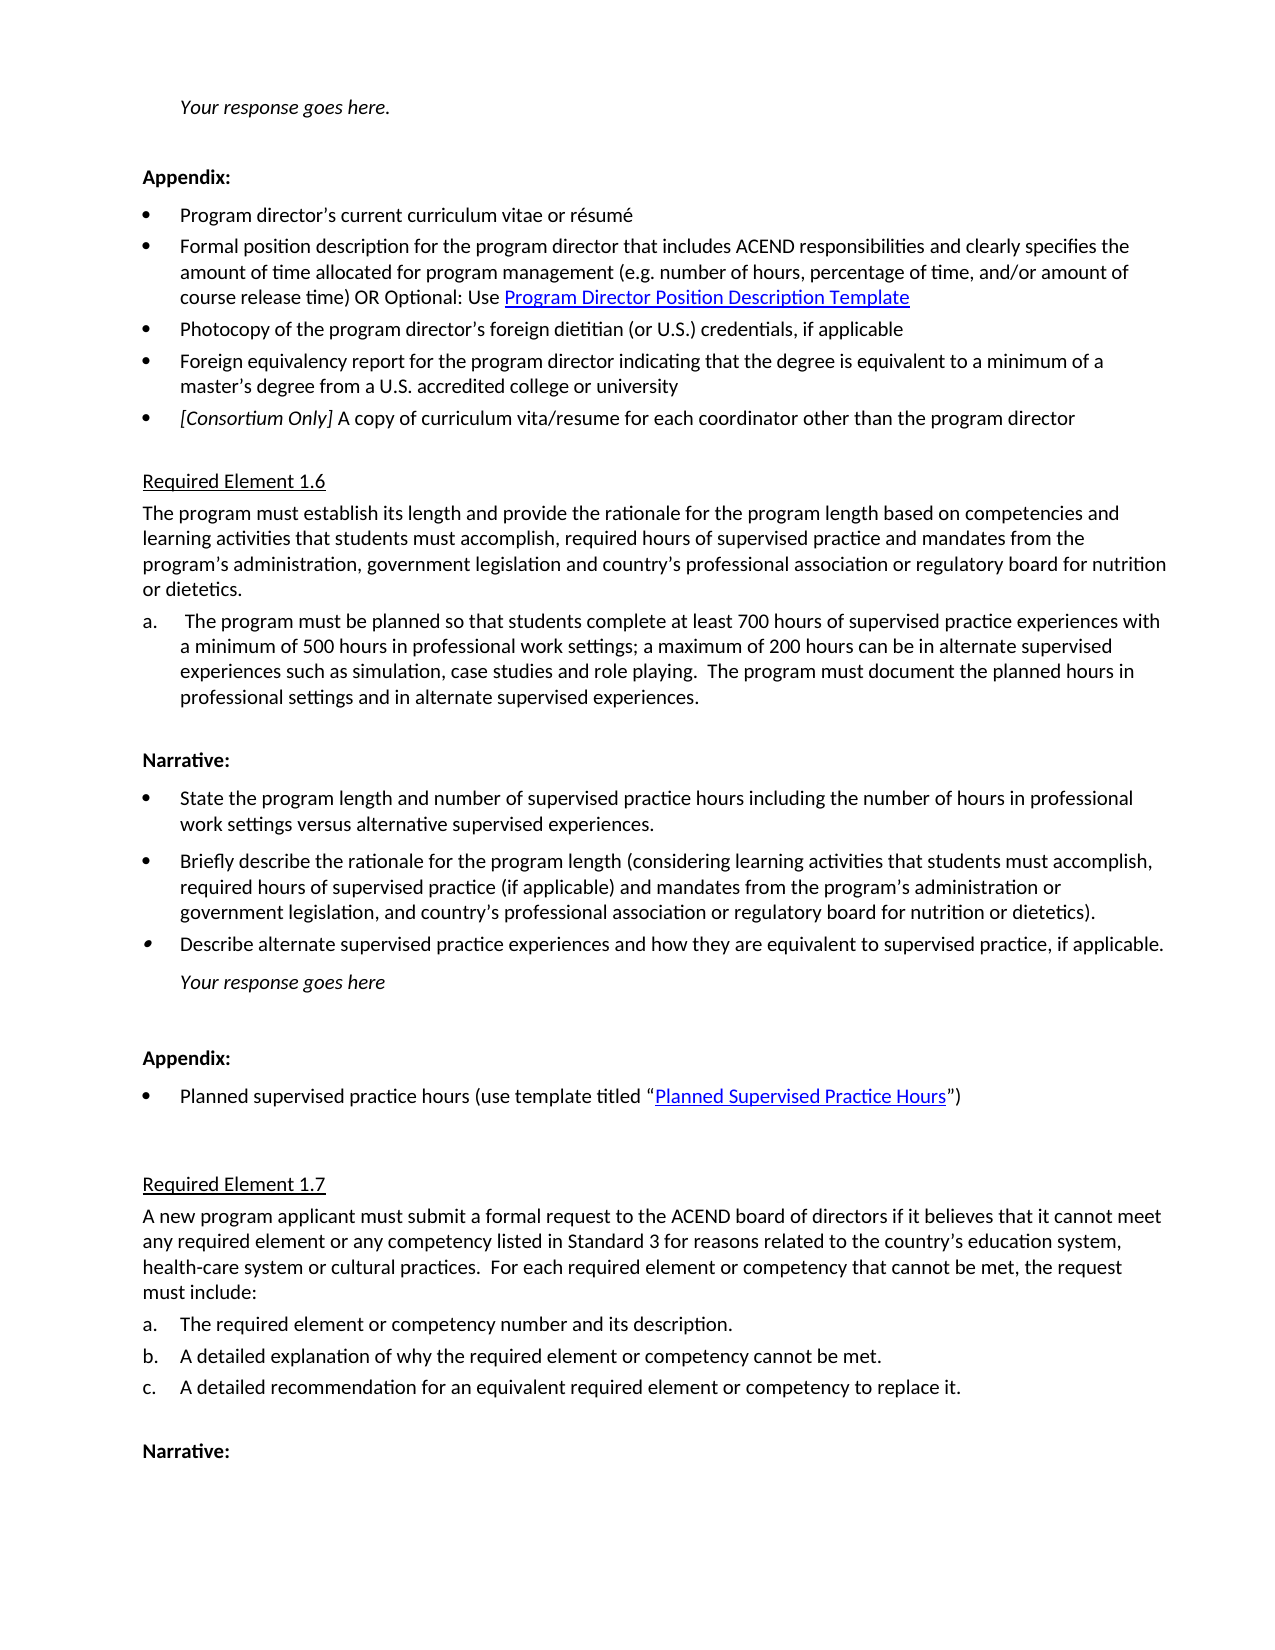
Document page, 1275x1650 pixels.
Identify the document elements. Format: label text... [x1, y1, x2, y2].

list Planned supervised practice hours (use template titled “Planned Supervised Practice Hours”) [142, 1083, 1170, 1108]
text Narrative: [142, 1438, 1170, 1463]
title a. The required element or competency number and its description. [142, 1311, 1170, 1337]
text Appendix: [142, 1045, 1170, 1070]
list State the program length and number of supervised practice hours including the number of hours in professional work settings versus alternative supervised experiences. [142, 785, 1170, 836]
text Your response goes here [180, 969, 1170, 994]
list Program director’s current curriculum vitae or résumé [142, 202, 1170, 227]
text Narrative: [142, 747, 1170, 773]
text a. The program must be planned so that students complete at least 700 hours of supervised practice experiences with a minimum of 500 hours in professional work settings; a maximum of 200 hours can be in alternate supervised experiences such as simulation, case studies and role playing. The program must document the planned hours in professional settings and in alternate supervised experiences. [142, 608, 1170, 709]
text Appendix: [142, 164, 1170, 189]
text Your response goes here. [180, 94, 1170, 120]
list [Consortium Only] A copy of curriculum vita/resume for each coordinator other than the program director [142, 405, 1170, 430]
list Describe alternate supervised practice experiences and how they are equivalent to supervised practice, if applicable. [142, 931, 1170, 957]
title A new program applicant must submit a formal request to the ACEND board of directors if it believes that it cannot meet any required element or any competency listed in Standard 3 for reasons related to the country’s education system, health-care system or cultural practices. For each required element or competency that cannot be met, the request must include: [142, 1203, 1170, 1305]
title c. A detailed recommendation for an equivalent required element or competency to replace it. [142, 1374, 1170, 1400]
title Required Element 1.6 [142, 468, 1170, 494]
list Formal position description for the program director that includes ACEND responsibilities and clearly specifies the amount of time allocated for program management (e.g. number of hours, percentage of time, and/or amount of course release time) OR Optional: Use Program Director Position Description Template [142, 234, 1170, 310]
title Required Element 1.7 [142, 1172, 1170, 1197]
list Photocopy of the program director’s foreign dietitian (or U.S.) credentials, if applicable [142, 316, 1170, 342]
list Briefly describe the rationale for the program length (considering learning activities that students must accomplish, required hours of supervised practice (if applicable) and mandates from the program’s administration or government legislation, and country’s professional association or regulatory board for nutrition or dietetics). [142, 849, 1155, 925]
text The program must establish its length and provide the rationale for the program length based on competencies and learning activities that students must accomplish, required hours of supervised practice and mandates from the program’s administration, government legislation and country’s professional association or regulatory board for nutrition or dietetics. [142, 500, 1170, 602]
list Foreign equivalency report for the program director indicating that the degree is equivalent to a minimum of a master’s degree from a U.S. accredited college or university [142, 348, 1170, 399]
title b. A detailed explanation of why the required element or competency cannot be met. [142, 1343, 1170, 1368]
